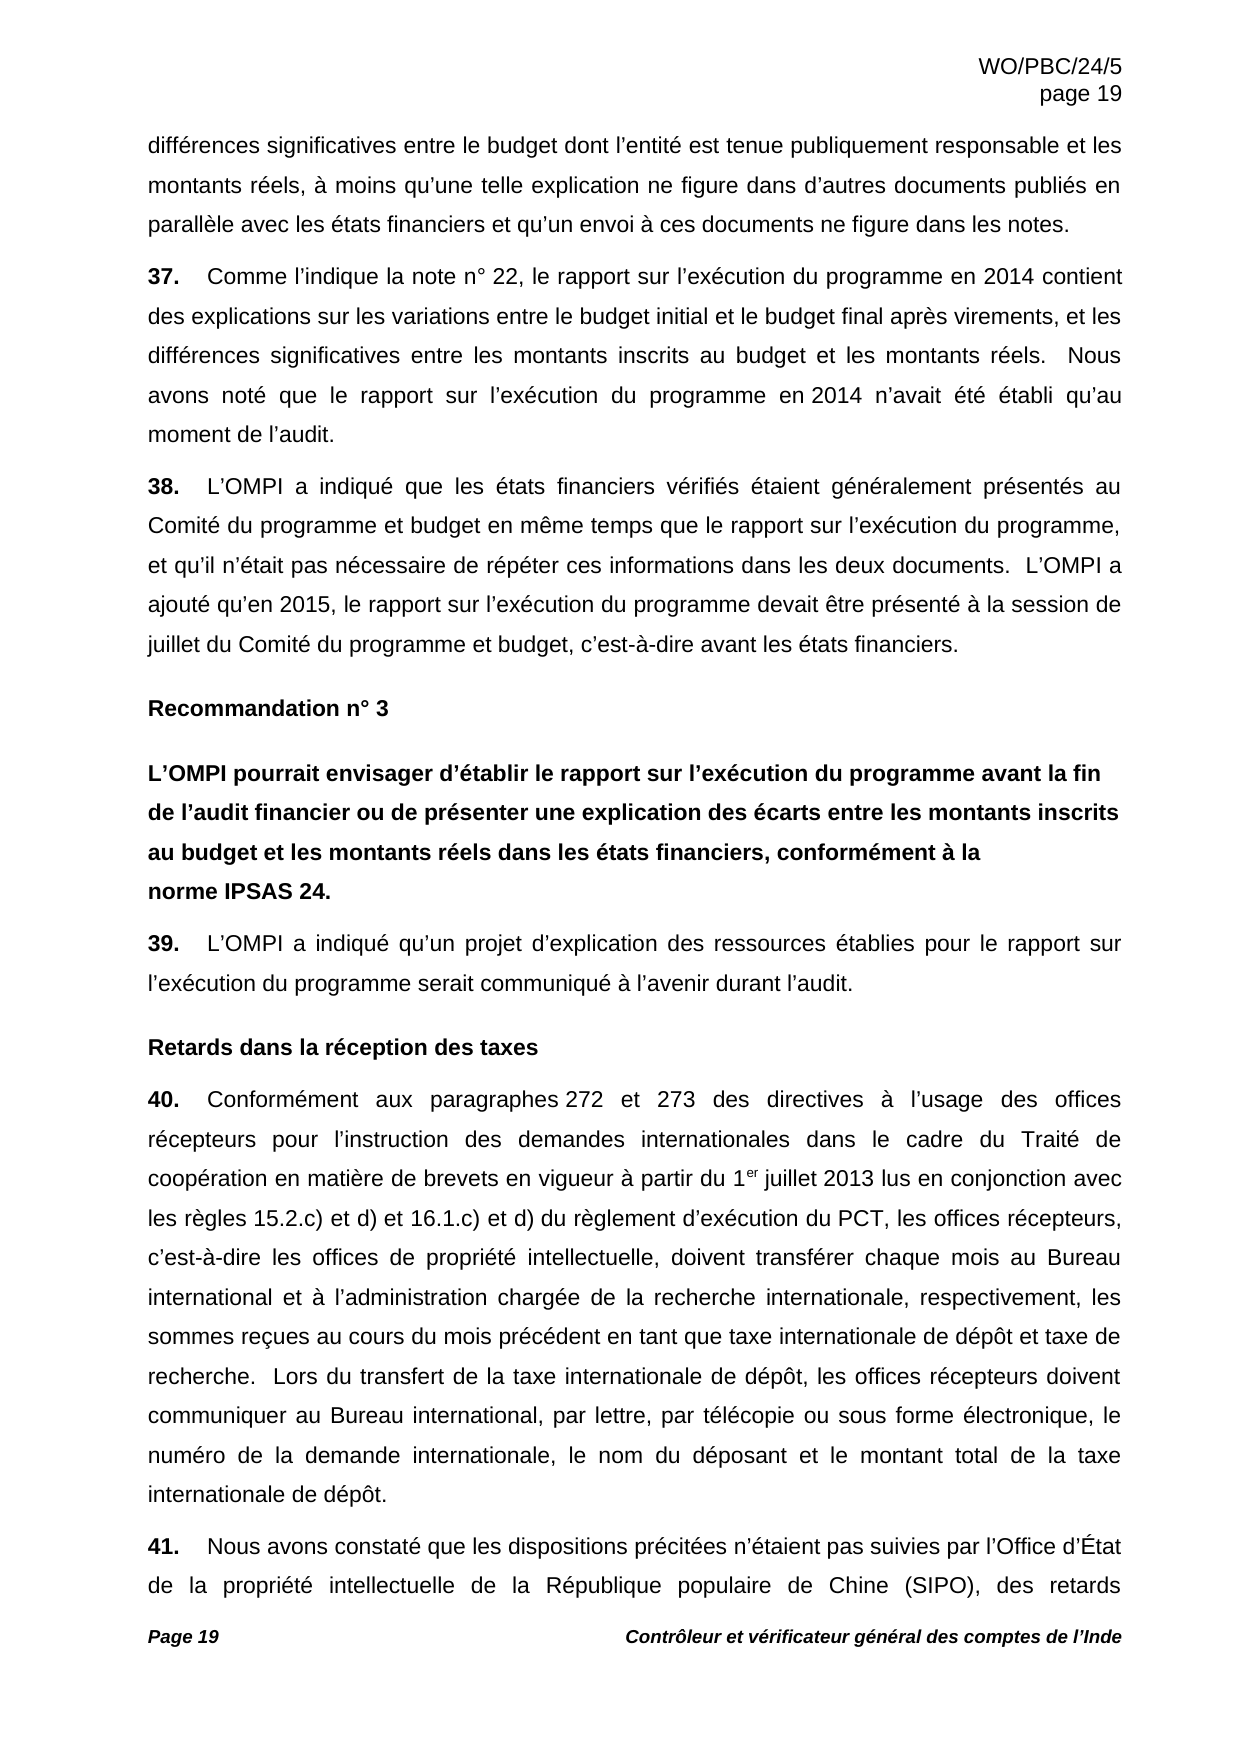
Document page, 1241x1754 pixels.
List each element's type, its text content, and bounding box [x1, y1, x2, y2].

subtitle L’OMPI pourrait envisager d’établir le rapport sur l’exécution du programme avant la fin de l’audit financier ou de présenter une explication des écarts entre les montants inscrits au budget et les montants réels dans les états financiers, conformément à la norme IPSAS 24. [148, 760, 1122, 905]
text Comme l’indique la note n° 22, le rapport sur l’exécution du programme en 2014 contient des explications sur les variations entre le budget initial et le budget final après virements, et les différences significatives entre les montants inscrits au budget et les montants réels. Nous avons noté que le rapport sur l’exécution du programme en 2014 n’avait été établi qu’au moment de l’audit. [148, 263, 1122, 447]
subtitle Retards dans la réception des taxes [148, 1034, 1122, 1061]
text Conformément aux paragraphes 272 et 273 des directives à l’usage des offices récepteurs pour l’instruction des demandes internationales dans le cadre du Traité de coopération en matière de brevets en vigueur à partir du 1er juillet 2013 lus en conjonction avec les règles 15.2.c) et d) et 16.1.c) et d) du règlement d’exécution du PCT, les offices récepteurs, c’est-à-dire les offices de propriété intellectuelle, doivent transférer chaque mois au Bureau international et à l’administration chargée de la recherche internationale, respectivement, les sommes reçues au cours du mois précédent en tant que taxe internationale de dépôt et taxe de recherche. Lors du transfert de la taxe internationale de dépôt, les offices récepteurs doivent communiquer au Bureau international, par lettre, par télécopie ou sous forme électronique, le numéro de la demande internationale, le nom du déposant et le montant total de la taxe internationale de dépôt. [148, 1086, 1122, 1507]
text L’OMPI a indiqué qu’un projet d’explication des ressources établies pour le rapport sur l’exécution du programme serait communiqué à l’avenir durant l’audit. [148, 930, 1122, 996]
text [148, 1533, 1122, 1599]
subtitle Recommandation n° 3 [148, 695, 1122, 722]
text L’OMPI a indiqué que les états financiers vérifiés étaient généralement présentés au Comité du programme et budget en même temps que le rapport sur l’exécution du programme, et qu’il n’était pas nécessaire de répéter ces informations dans les deux documents. L’OMPI a ajouté qu’en 2015, le rapport sur l’exécution du programme devait être présenté à la session de juillet du Comité du programme et budget, c’est-à-dire avant les états financiers. [148, 473, 1122, 657]
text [148, 132, 1122, 237]
